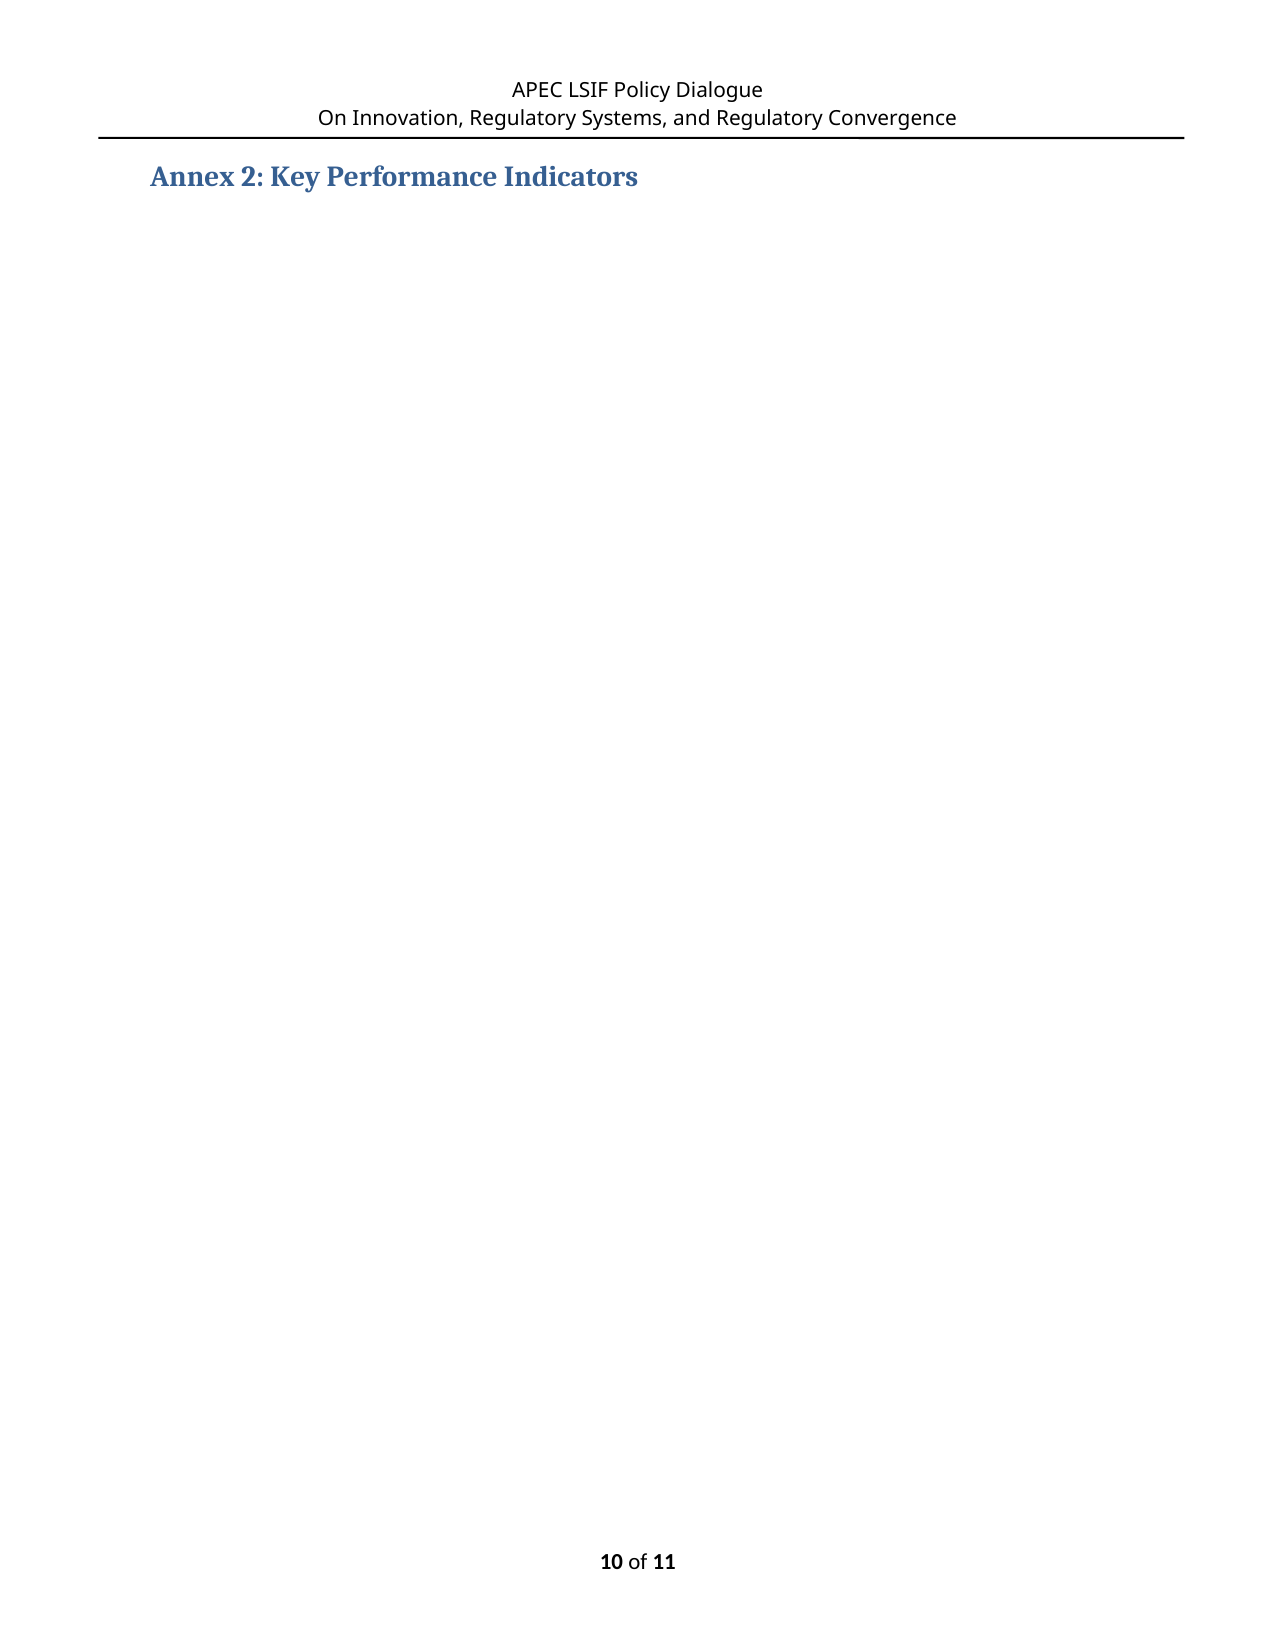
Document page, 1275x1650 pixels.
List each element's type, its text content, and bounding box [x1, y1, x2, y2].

subtitle Annex 2: Key Performance Indicators [150, 160, 1125, 193]
